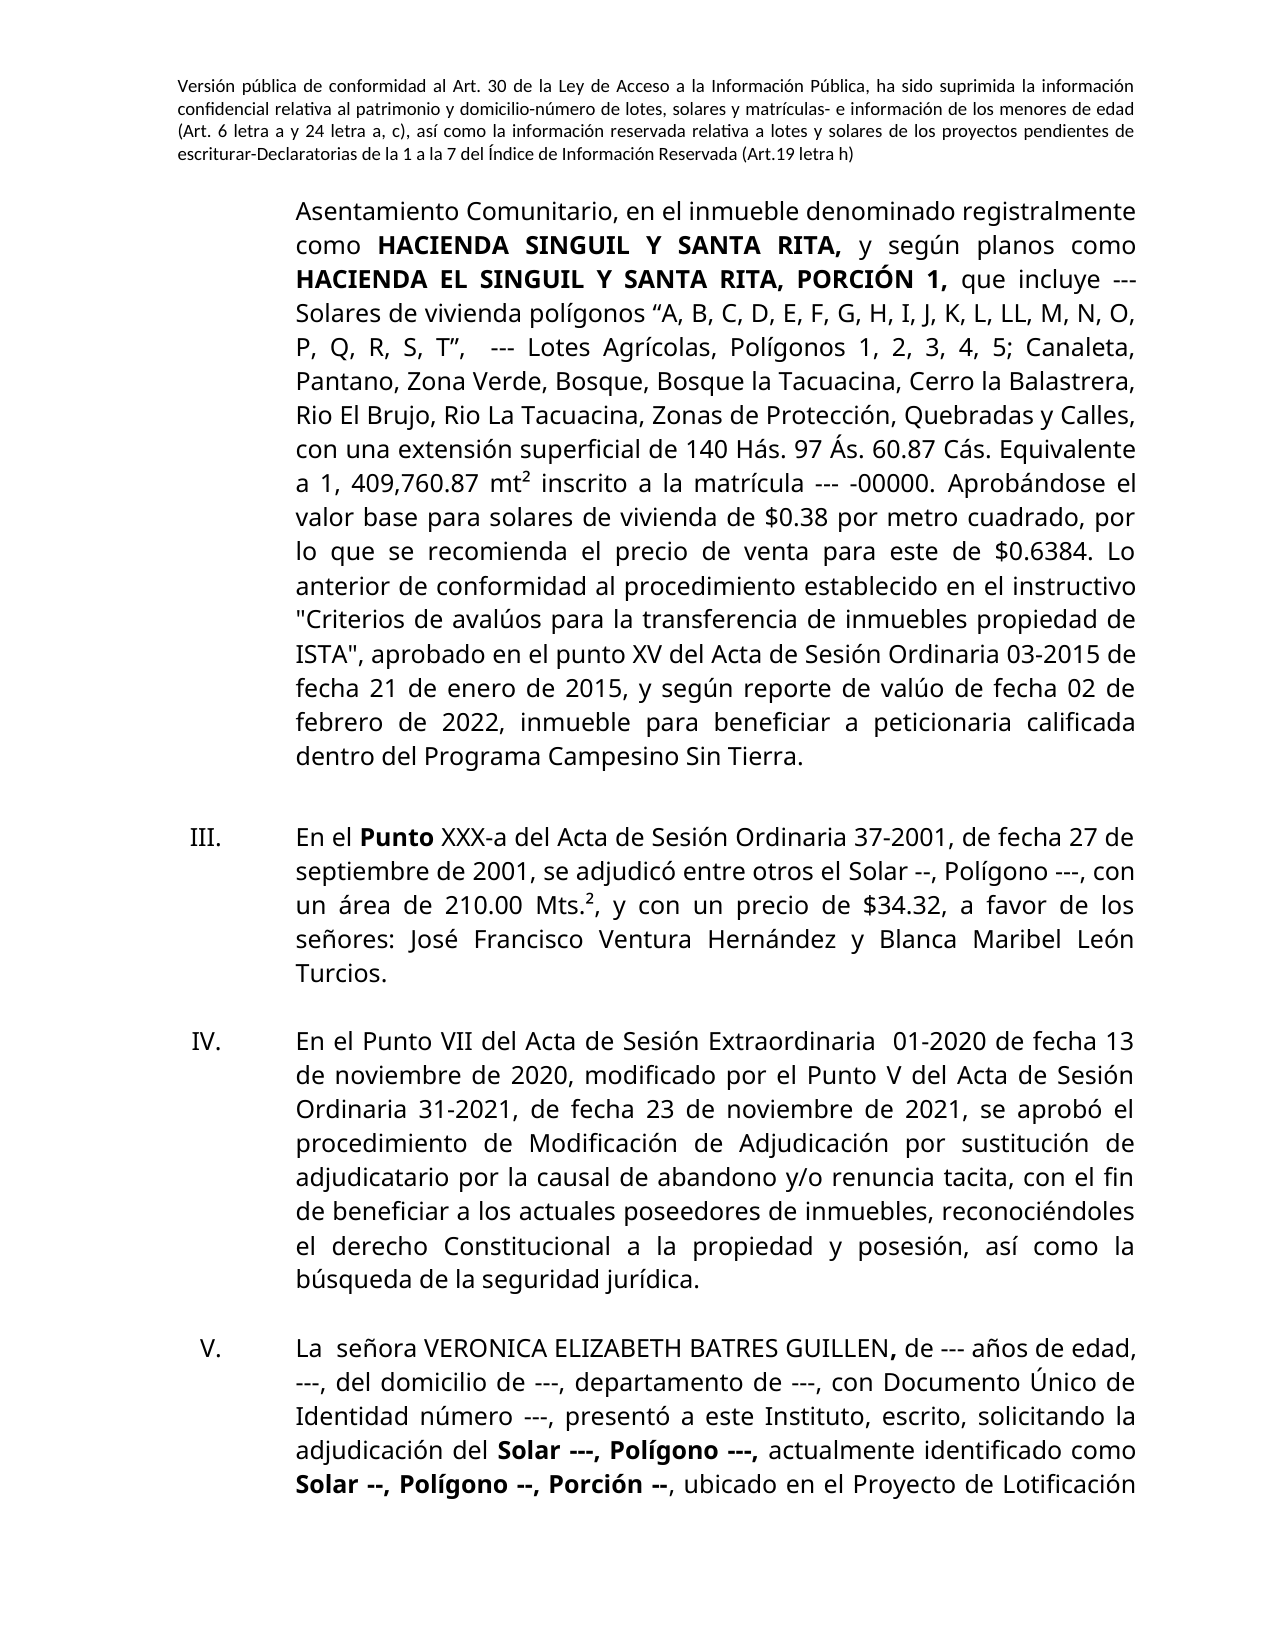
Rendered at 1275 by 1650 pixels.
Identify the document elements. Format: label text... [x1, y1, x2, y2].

list En el Punto XXX-a del Acta de Sesión Ordinaria 37-2001, de fecha 27 de septiembre de 2001, se adjudicó entre otros el Solar --, Polígono ---, con un área de 210.00 Mts.², y con un precio de $34.32, a favor de los señores: José Francisco Ventura Hernández y Blanca Maribel León Turcios. [222, 819, 1135, 990]
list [222, 193, 1137, 772]
list En el Punto VII del Acta de Sesión Extraordinaria 01-2020 de fecha 13 de noviembre de 2020, modificado por el Punto V del Acta de Sesión Ordinaria 31-2021, de fecha 23 de noviembre de 2021, se aprobó el procedimiento de Modificación de Adjudicación por sustitución de adjudicatario por la causal de abandono y/o renuncia tacita, con el fin de beneficiar a los actuales poseedores de inmuebles, reconociéndoles el derecho Constitucional a la propiedad y posesión, así como la búsqueda de la seguridad jurídica. [222, 1024, 1135, 1296]
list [222, 1330, 1137, 1501]
